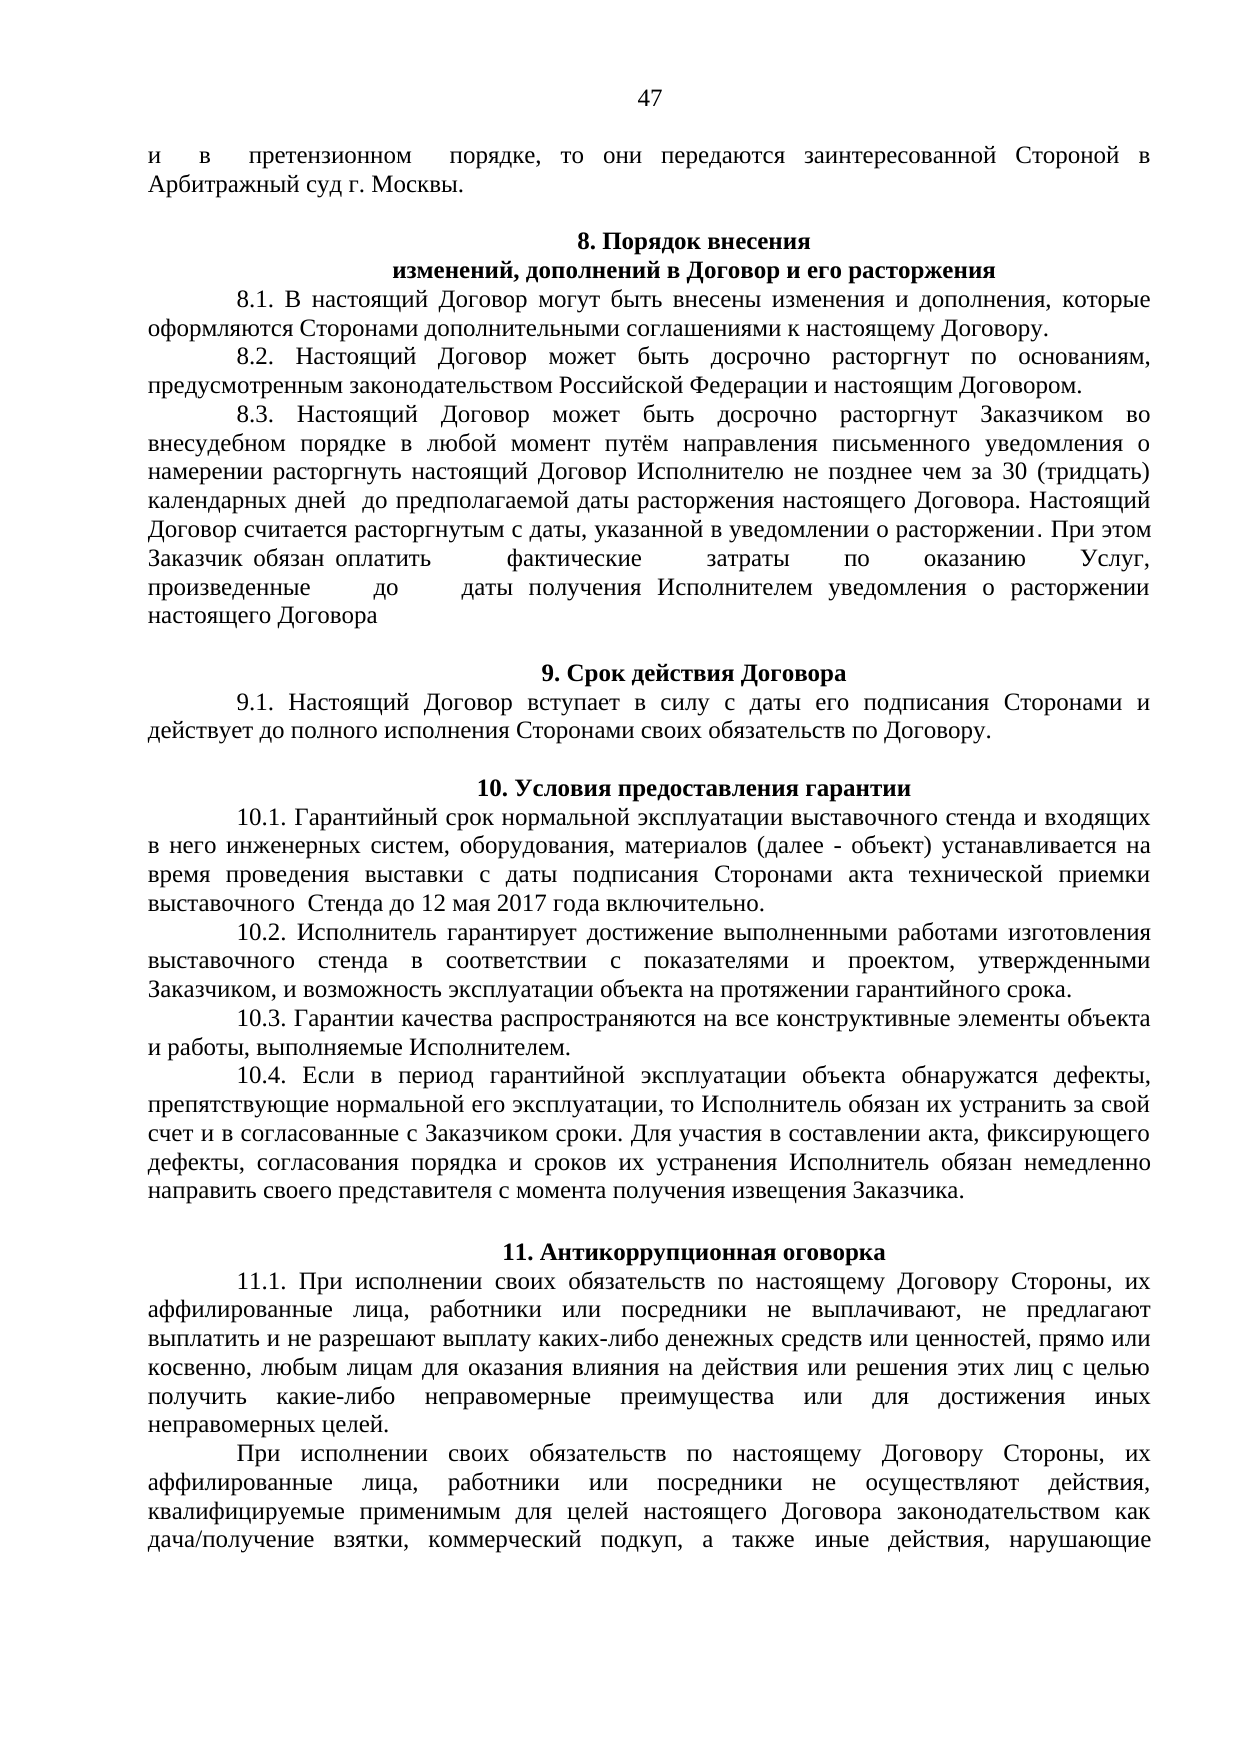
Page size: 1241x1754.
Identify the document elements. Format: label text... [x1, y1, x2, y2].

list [148, 1438, 1152, 1553]
list 10.2. Исполнитель гарантирует достижение выполненными работами изготовления выставочного стенда в соответствии с показателями и проектом, утвержденными Заказчиком, и возможность эксплуатации объекта на протяжении гарантийного срока. [148, 917, 1152, 1003]
text 8. Порядок внесения [148, 226, 1152, 255]
list 10.1. Гарантийный срок нормальной эксплуатации выставочного стенда и входящих в него инженерных систем, оборудования, материалов (далее - объект) устанавливается на время проведения выставки с даты подписания Сторонами акта технической приемки выставочного Стенда до 12 мая 2017 года включительно. [148, 802, 1152, 917]
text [148, 140, 1152, 198]
text 10. Условия предоставления гарантии [148, 773, 1152, 802]
list 10.3. Гарантии качества распространяются на все конструктивные элементы объекта и работы, выполняемые Исполнителем. [148, 1003, 1152, 1060]
text 8.1. В настоящий Договор могут быть внесены изменения и дополнения, которые оформляются Сторонами дополнительными соглашениями к настоящему Договору. [148, 284, 1152, 341]
text 9.1. Настоящий Договор вступает в силу с даты его подписания Сторонами и действует до полного исполнения Сторонами своих обязательств по Договору. [148, 687, 1152, 744]
list 10.4. Если в период гарантийной эксплуатации объекта обнаружатся дефекты, препятствующие нормальной его эксплуатации, то Исполнитель обязан их устранить за свой счет и в согласованные с Заказчиком сроки. Для участия в составлении акта, фиксирующего дефекты, согласования порядка и сроков их устранения Исполнитель обязан немедленно направить своего представителя с момента получения извещения Заказчика. [148, 1060, 1152, 1204]
list 11. Антикоррупционная оговорка [148, 1237, 1152, 1266]
text изменений, дополнений в Договор и его расторжения [148, 255, 1152, 284]
text 8.3. Настоящий Договор может быть досрочно расторгнут Заказчиком во внесудебном порядке в любой момент путём направления письменного уведомления о намерении расторгнуть настоящий Договор Исполнителю не позднее чем за 30 (тридцать) календарных дней до предполагаемой даты расторжения настоящего Договора. Настоящий Договор считается расторгнутым с даты, указанной в уведомлении о расторжении. При этом Заказчик обязан оплатить фактические затраты по оказанию Услуг, произведенные до даты получения Исполнителем уведомления о расторжении настоящего Договора [148, 399, 1152, 629]
list 11.1. При исполнении своих обязательств по настоящему Договору Стороны, их аффилированные лица, работники или посредники не выплачивают, не предлагают выплатить и не разрешают выплату каких-либо денежных средств или ценностей, прямо или косвенно, любым лицам для оказания влияния на действия или решения этих лиц с целью получить какие-либо неправомерные преимущества или для достижения иных неправомерных целей. [148, 1266, 1152, 1438]
text 9. Срок действия Договора [148, 658, 1152, 687]
text 8.2. Настоящий Договор может быть досрочно расторгнут по основаниям, предусмотренным законодательством Российской Федерации и настоящим Договором. [148, 341, 1152, 399]
